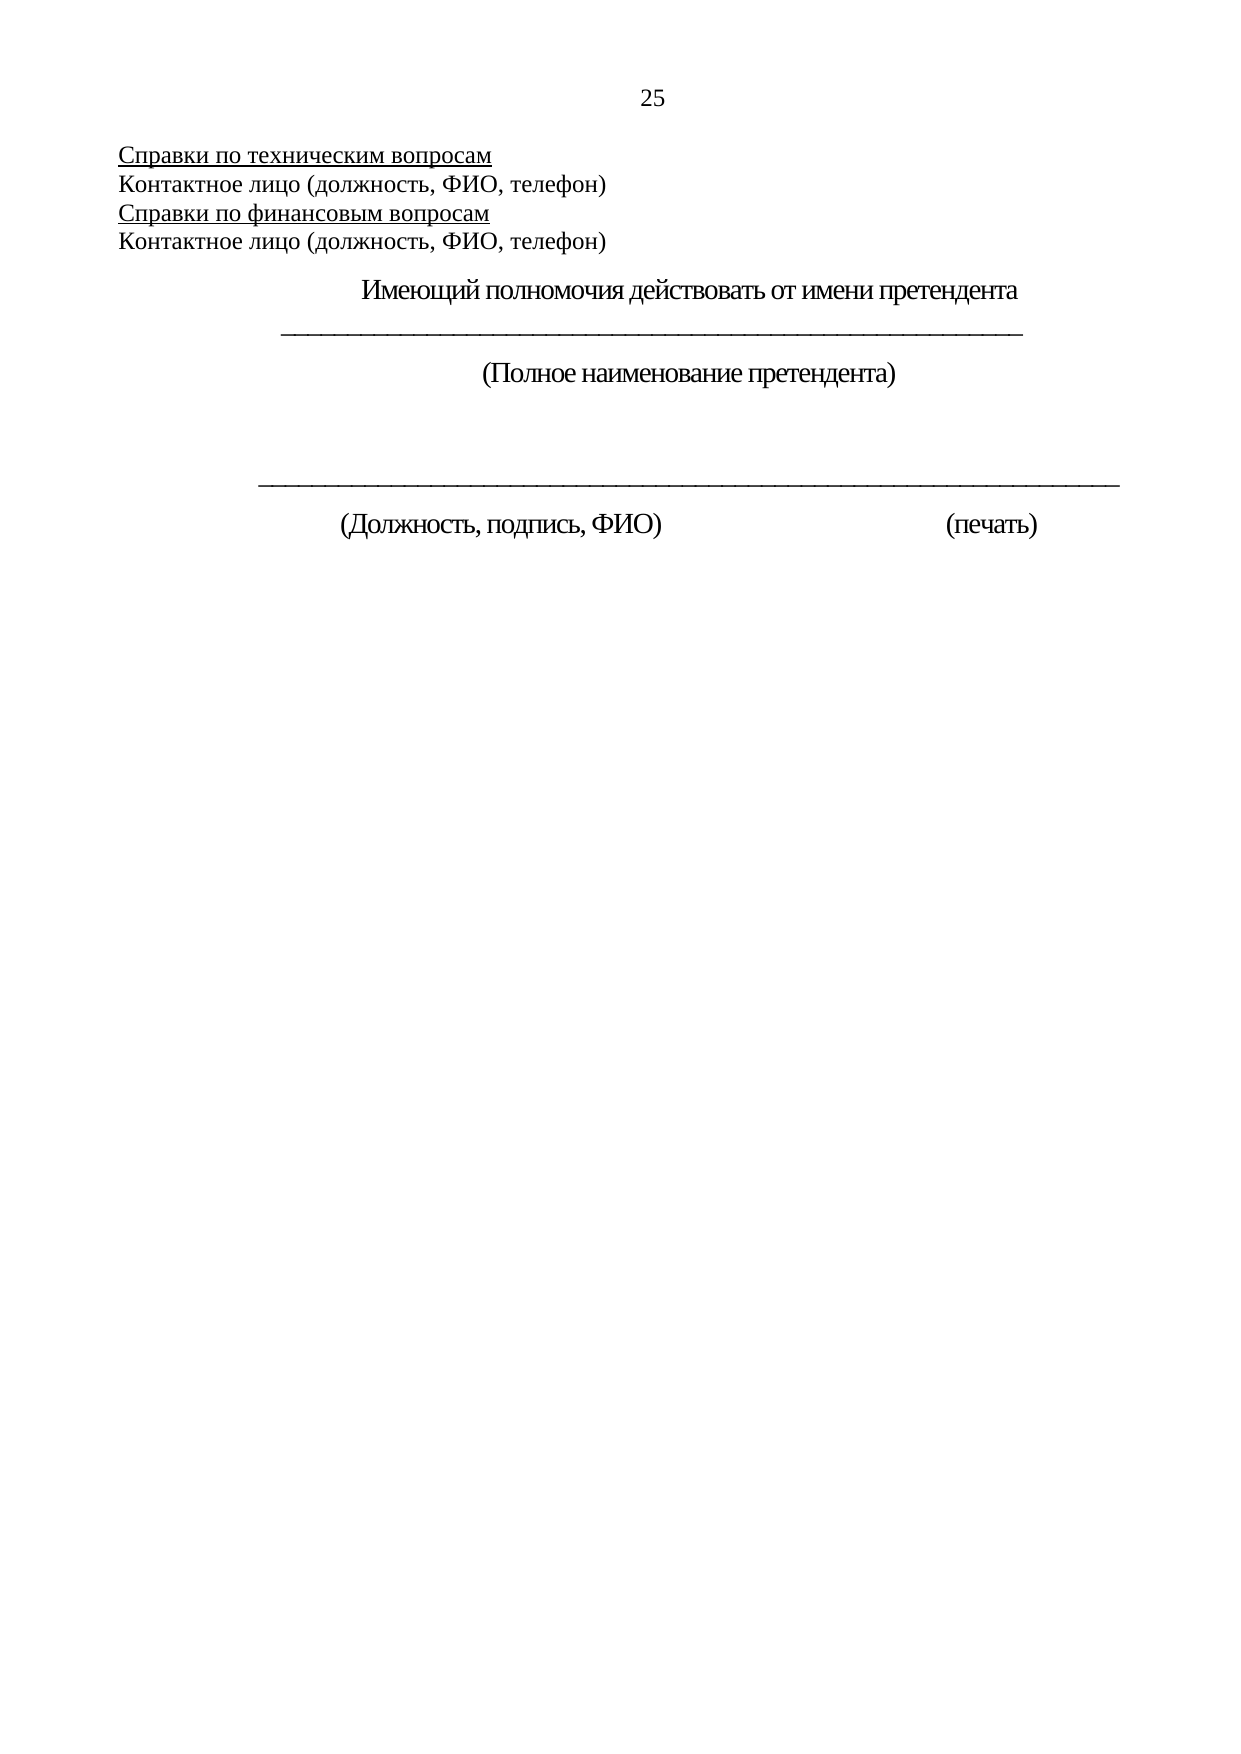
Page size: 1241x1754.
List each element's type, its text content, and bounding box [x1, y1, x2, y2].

text (Должность, подпись, ФИО) (печать) [118, 506, 1187, 540]
text _________________________________________________________________ [118, 456, 1187, 489]
text Справки по техническим вопросам [118, 140, 1187, 169]
text Справки по финансовым вопросам [118, 198, 1187, 226]
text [118, 226, 1187, 255]
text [118, 169, 1187, 198]
text Имеющий полномочия действовать от имени претендента ________________________________________________________ [118, 272, 1187, 339]
text (Полное наименование претендента) [118, 356, 1187, 389]
